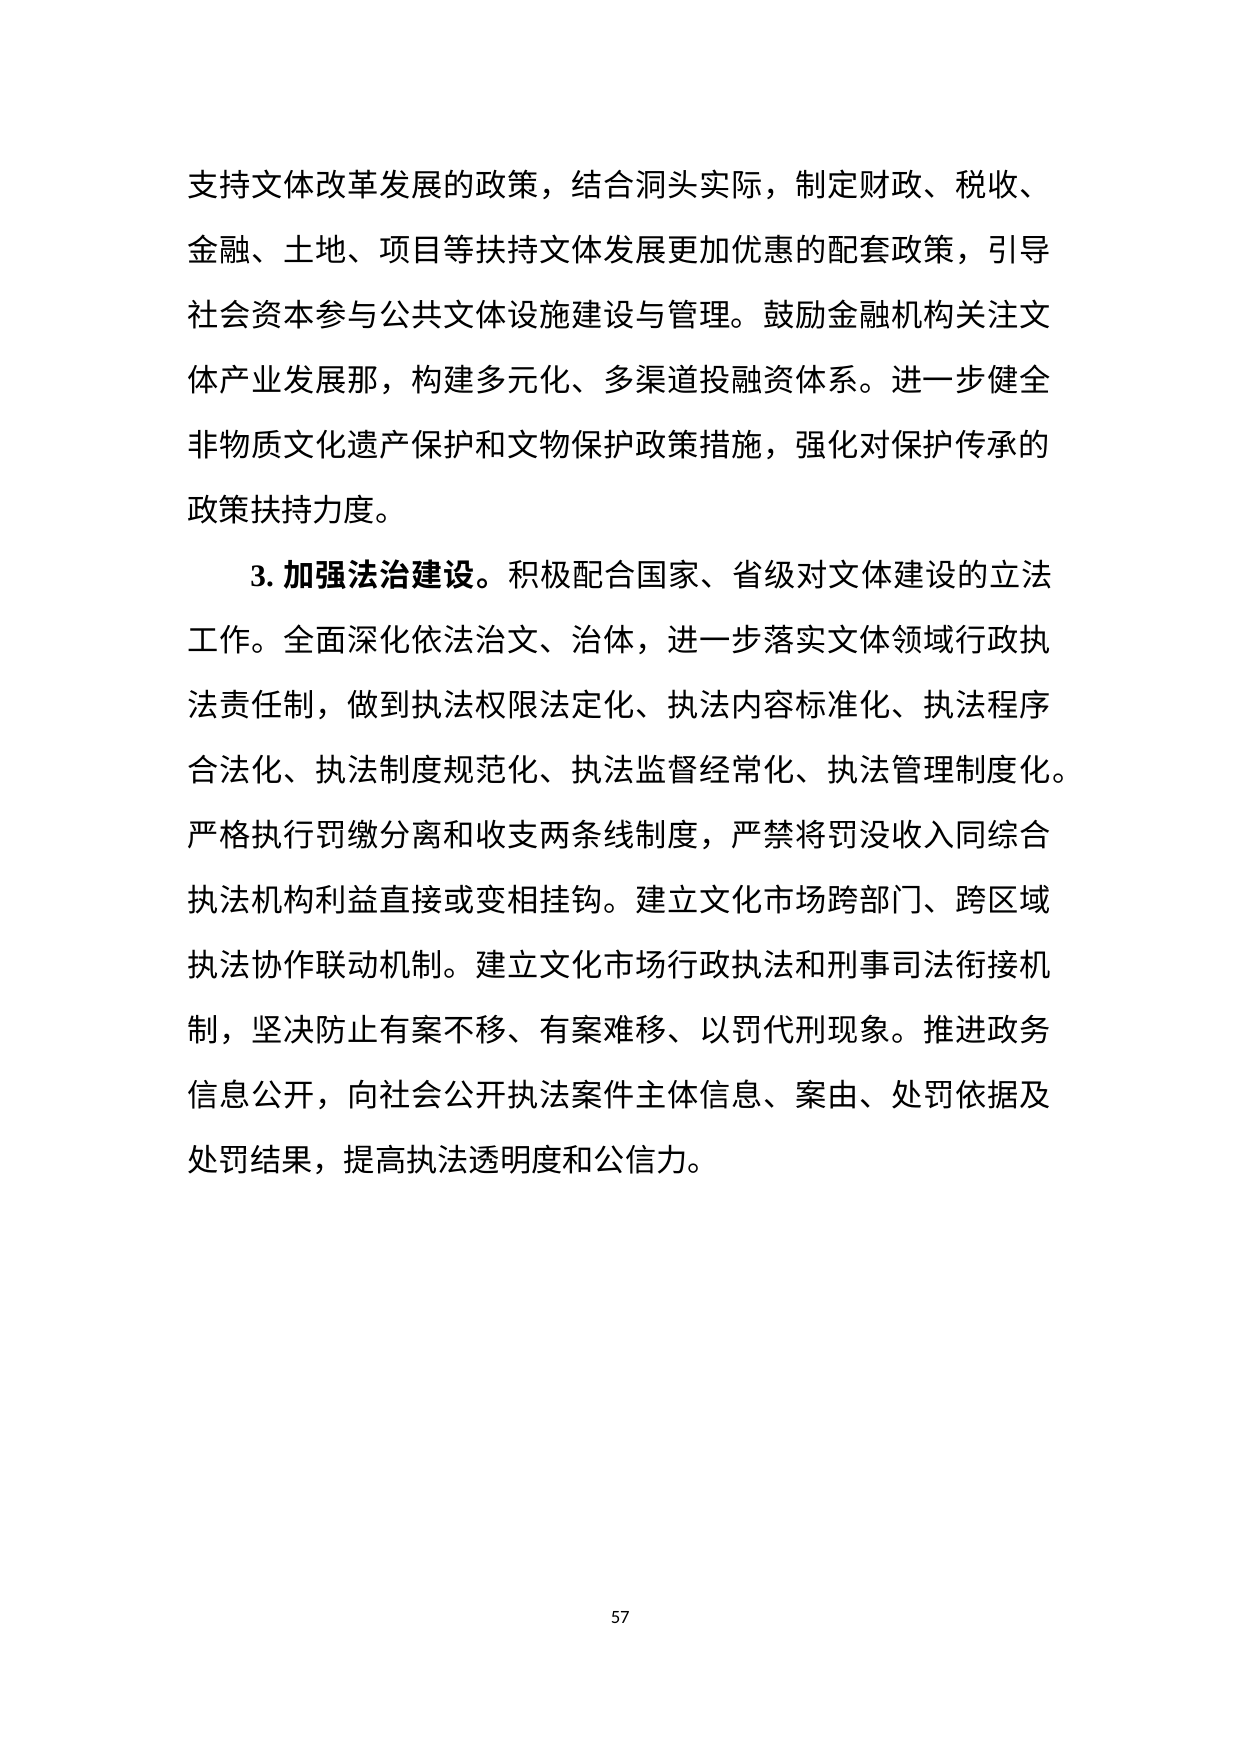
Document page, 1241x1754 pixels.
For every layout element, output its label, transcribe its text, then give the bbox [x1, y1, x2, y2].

text 3. 加强法治建设。积极配合国家、省级对文体建设的立法工作。全面深化依法治文、治体，进一步落实文体领域行政执法责任制，做到执法权限法定化、执法内容标准化、执法程序合法化、执法制度规范化、执法监督经常化、执法管理制度化。严格执行罚缴分离和收支两条线制度，严禁将罚没收入同综合执法机构利益直接或变相挂钩。建立文化市场跨部门、跨区域执法协作联动机制。建立文化市场行政执法和刑事司法衔接机制，坚决防止有案不移、有案难移、以罚代刑现象。推进政务信息公开，向社会公开执法案件主体信息、案由、处罚依据及处罚结果，提高执法透明度和公信力。 [187, 540, 1053, 1190]
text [187, 150, 1053, 540]
